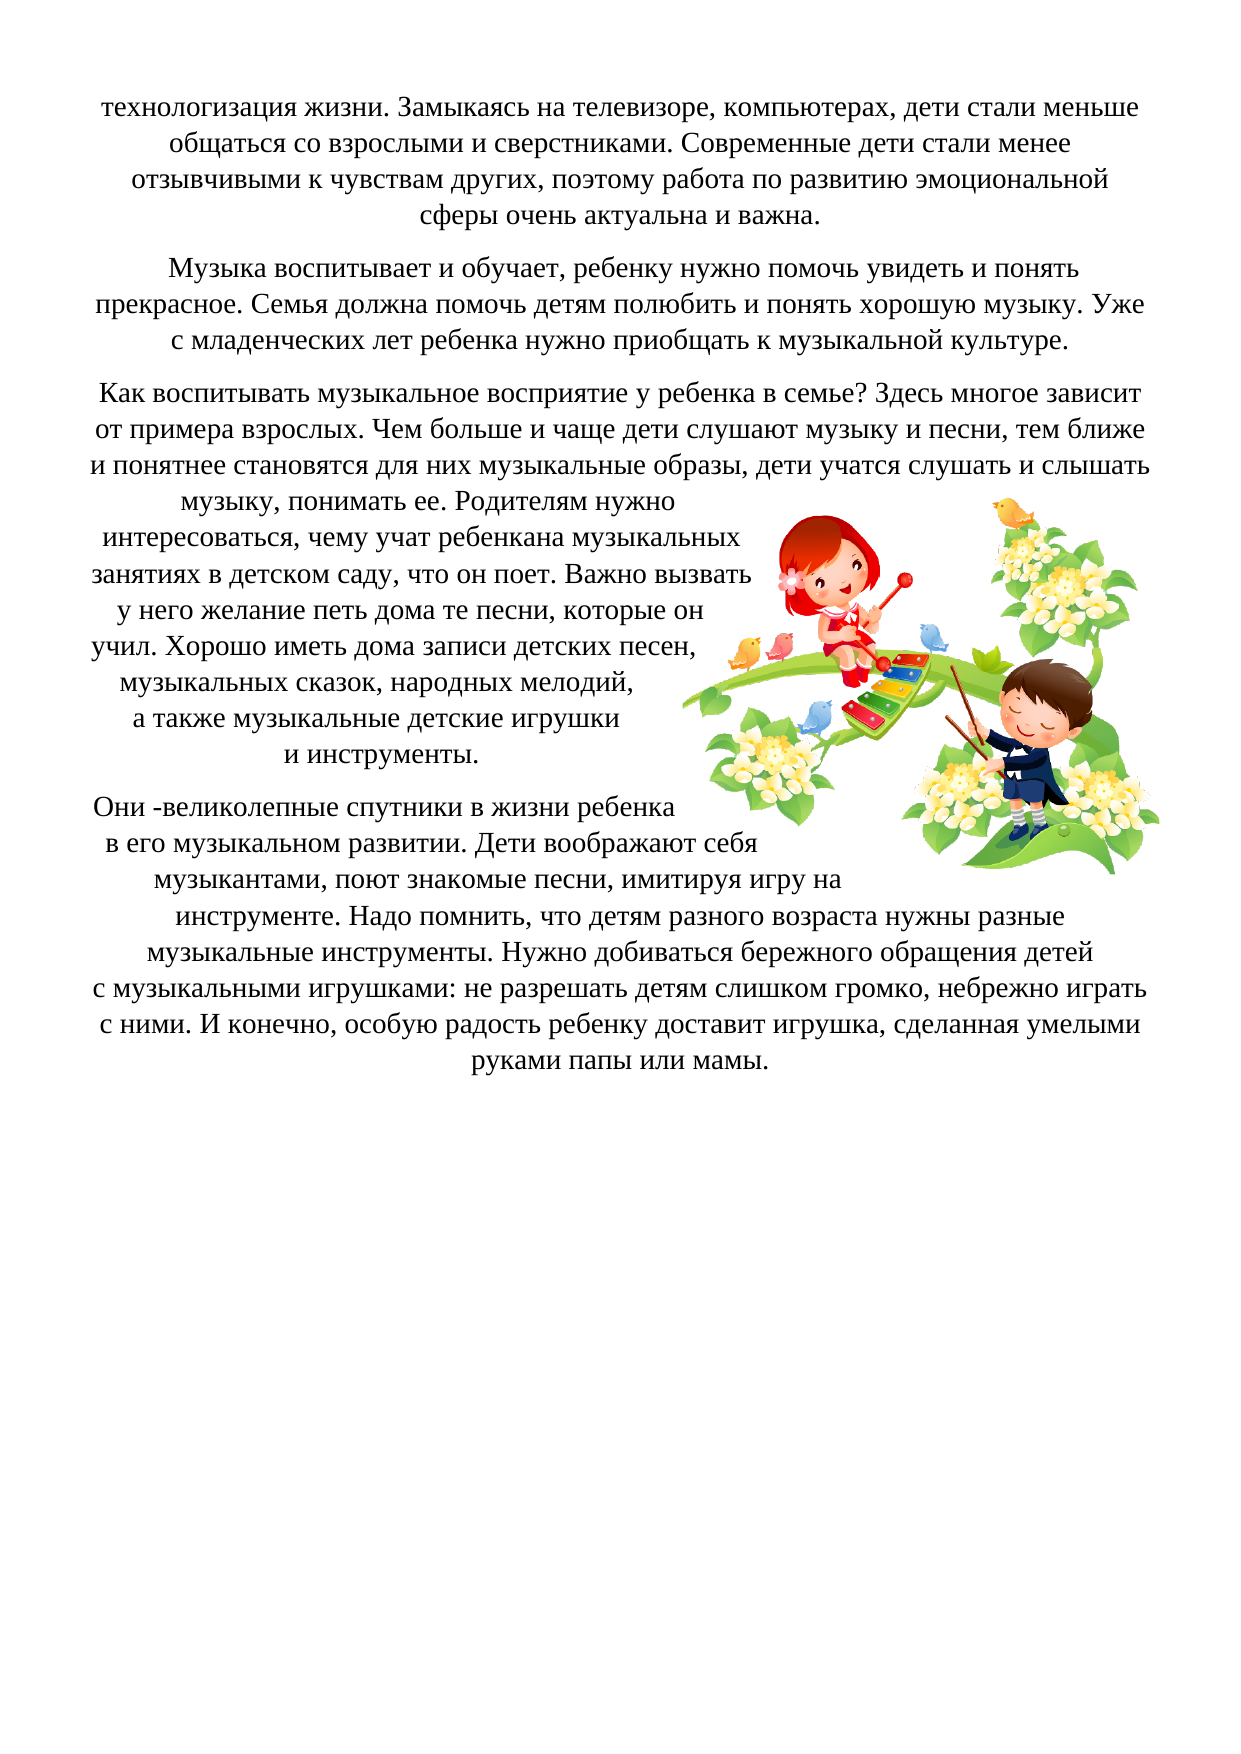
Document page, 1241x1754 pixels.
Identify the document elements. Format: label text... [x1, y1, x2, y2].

picture [681, 498, 1160, 874]
text Музыка воспитывает и обучает, ребенку нужно помочь увидеть и понять прекрасное. Семья должна помочь детям полюбить и понять хорошую музыку. Уже с младенческих лет ребенка нужно приобщать к музыкальной культуре. [89, 250, 1152, 356]
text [89, 89, 1152, 231]
text Они -великолепные спутники в жизни ребенка в его музыкальном развитии. Дети воображают себя музыкантами, поют знакомые песни, имитируя игру на инструменте. Надо помнить, что детям разного возраста нужны разные музыкальные инструменты. Нужно добиваться бережного обращения детей с музыкальными игрушками: не разрешать детям слишком громко, небрежно играть с ними. И конечно, особую радость ребенку доставит игрушка, сделанная умелыми руками папы или мамы. [89, 789, 1152, 1076]
text Как воспитывать музыкальное восприятие у ребенка в семье? Здесь многое зависит от примера взрослых. Чем больше и чаще дети слушают музыку и песни, тем ближе и понятнее становятся для них музыкальные образы, дети учатся слушать и слышать музыку, понимать ее. Родителям нужно интересоваться, чему учат ребенкана музыкальных занятиях в детском саду, что он поет. Важно вызвать у него желание петь дома те песни, которые он учил. Хорошо иметь дома записи детских песен, музыкальных сказок, народных мелодий, а также музыкальные детские игрушки и инструменты. [89, 375, 1152, 770]
